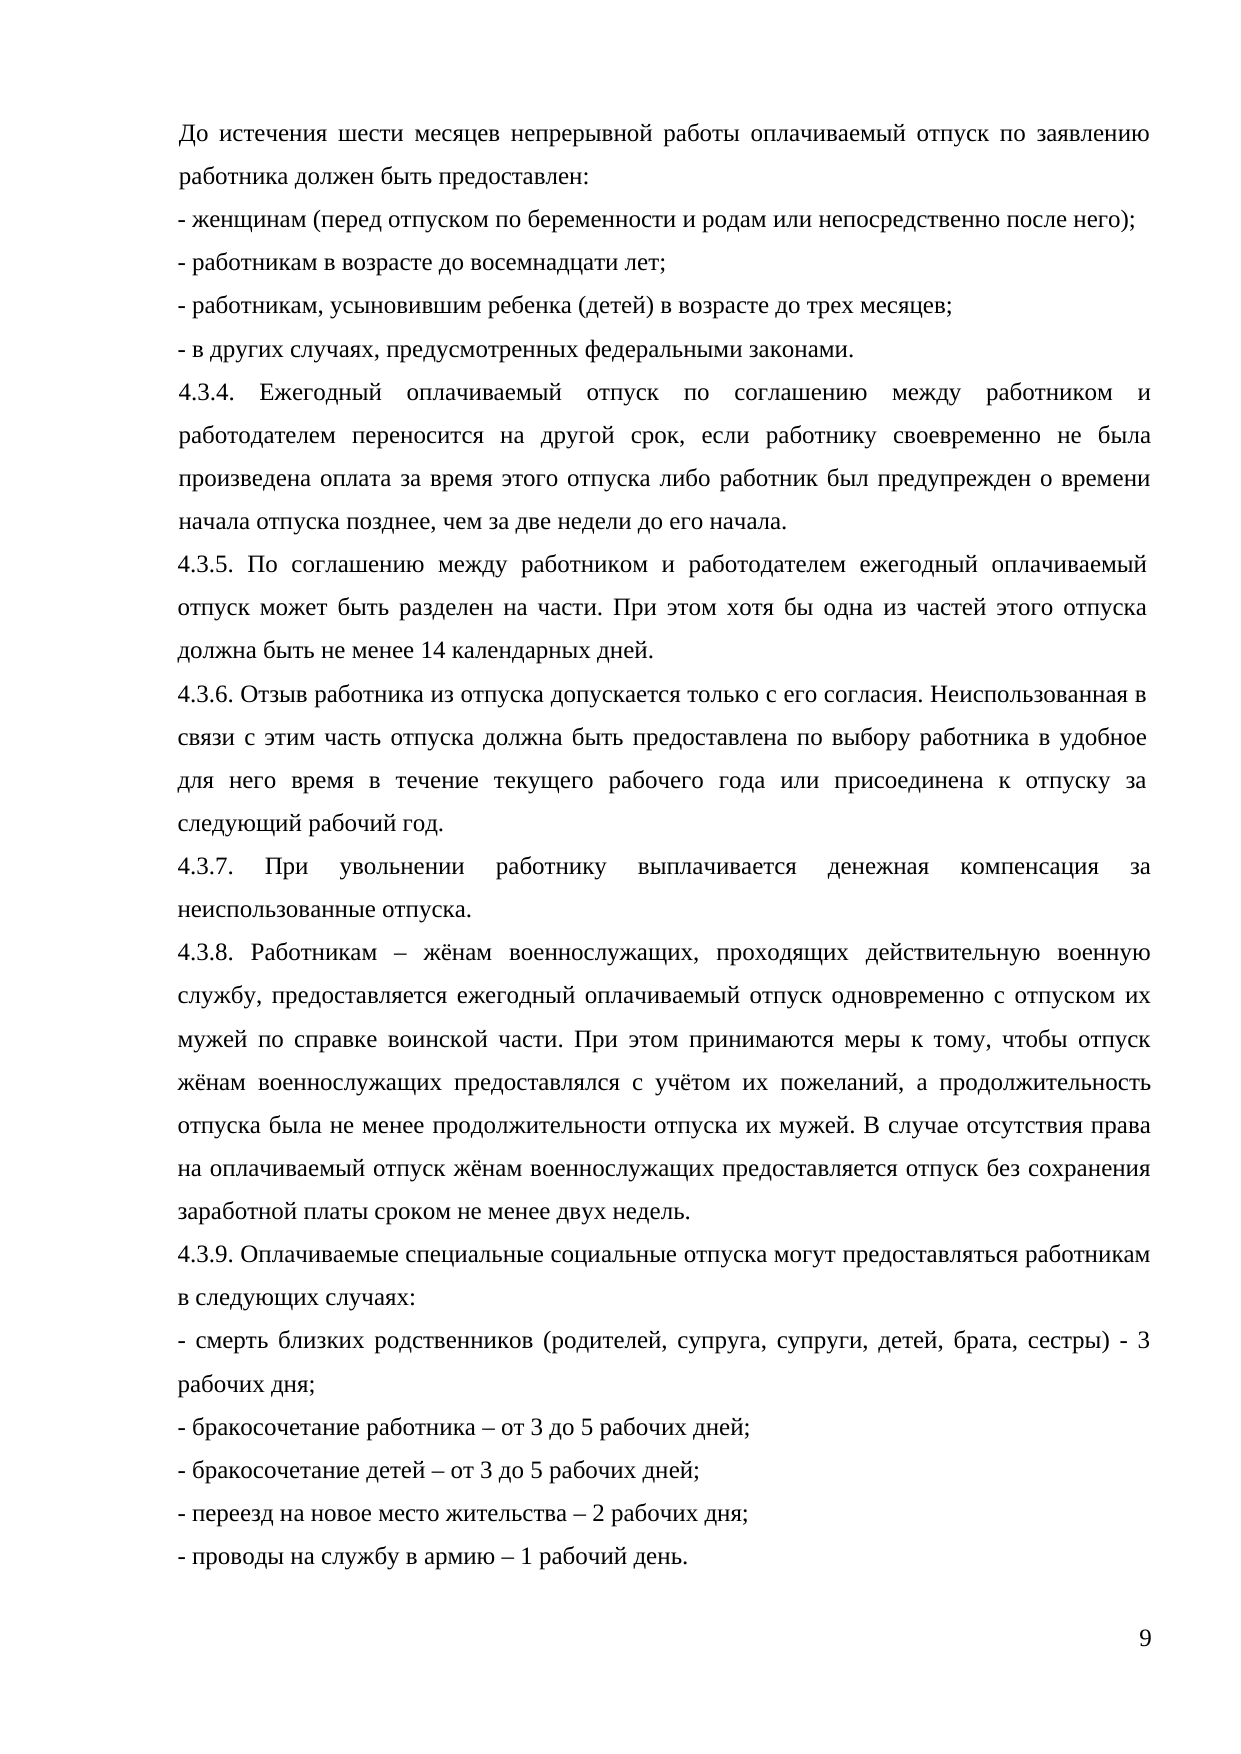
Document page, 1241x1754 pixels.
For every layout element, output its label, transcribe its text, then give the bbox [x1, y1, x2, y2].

text 4.3.5. По соглашению между работником и работодателем ежегодный оплачиваемый отпуск может быть разделен на части. При этом хотя бы одна из частей этого отпуска должна быть не менее 14 календарных дней. [177, 549, 1148, 664]
text 4.3.7. При увольнении работнику выплачивается денежная компенсация за неиспользованные отпуска. [177, 851, 1152, 923]
text - в других случаях, предусмотренных федеральными законами. [177, 334, 1152, 362]
text - смерть близких родственников (родителей, супруга, супруги, детей, брата, сестры) - 3 рабочих дня; [177, 1326, 1152, 1397]
text - проводы на службу в армию – 1 рабочий день. [177, 1541, 1152, 1570]
text - переезд на новое место жительства – 2 рабочих дня; [177, 1498, 1152, 1527]
text - бракосочетание детей – от 3 до 5 рабочих дней; [177, 1455, 1152, 1484]
text 4.3.9. Оплачиваемые специальные социальные отпуска могут предоставляться работникам в следующих случаях: [177, 1239, 1152, 1311]
text 4.3.4. Ежегодный оплачиваемый отпуск по соглашению между работником и работодателем переносится на другой срок, если работнику своевременно не была произведена оплата за время этого отпуска либо работник был предупрежден о времени начала отпуска позднее, чем за две недели до его начала. [178, 377, 1152, 535]
text - бракосочетание работника – от 3 до 5 рабочих дней; [177, 1412, 1152, 1441]
text 4.3.6. Отзыв работника из отпуска допускается только с его согласия. Неиспользованная в связи с этим часть отпуска должна быть предоставлена по выбору работника в удобное для него время в течение текущего рабочего года или присоединена к отпуску за следующий рабочий год. [177, 679, 1148, 837]
text 4.3.8. Работникам – жёнам военнослужащих, проходящих действительную военную службу, предоставляется ежегодный оплачиваемый отпуск одновременно с отпуском их мужей по справке воинской части. При этом принимаются меры к тому, чтобы отпуск жёнам военнослужащих предоставлялся с учётом их пожеланий, а продолжительность отпуска была не менее продолжительности отпуска их мужей. В случае отсутствия права на оплачиваемый отпуск жёнам военнослужащих предоставляется отпуск без сохранения заработной платы сроком не менее двух недель. [177, 937, 1152, 1225]
text - работникам, усыновившим ребенка (детей) в возрасте до трех месяцев; [177, 291, 1152, 319]
text - работникам в возрасте до восемнадцати лет; [177, 247, 1152, 276]
text До истечения шести месяцев непрерывной работы оплачиваемый отпуск по заявлению работника должен быть предоставлен: [179, 118, 1150, 190]
text - женщинам (перед отпуском по беременности и родам или непосредственно после него); [177, 204, 1150, 233]
